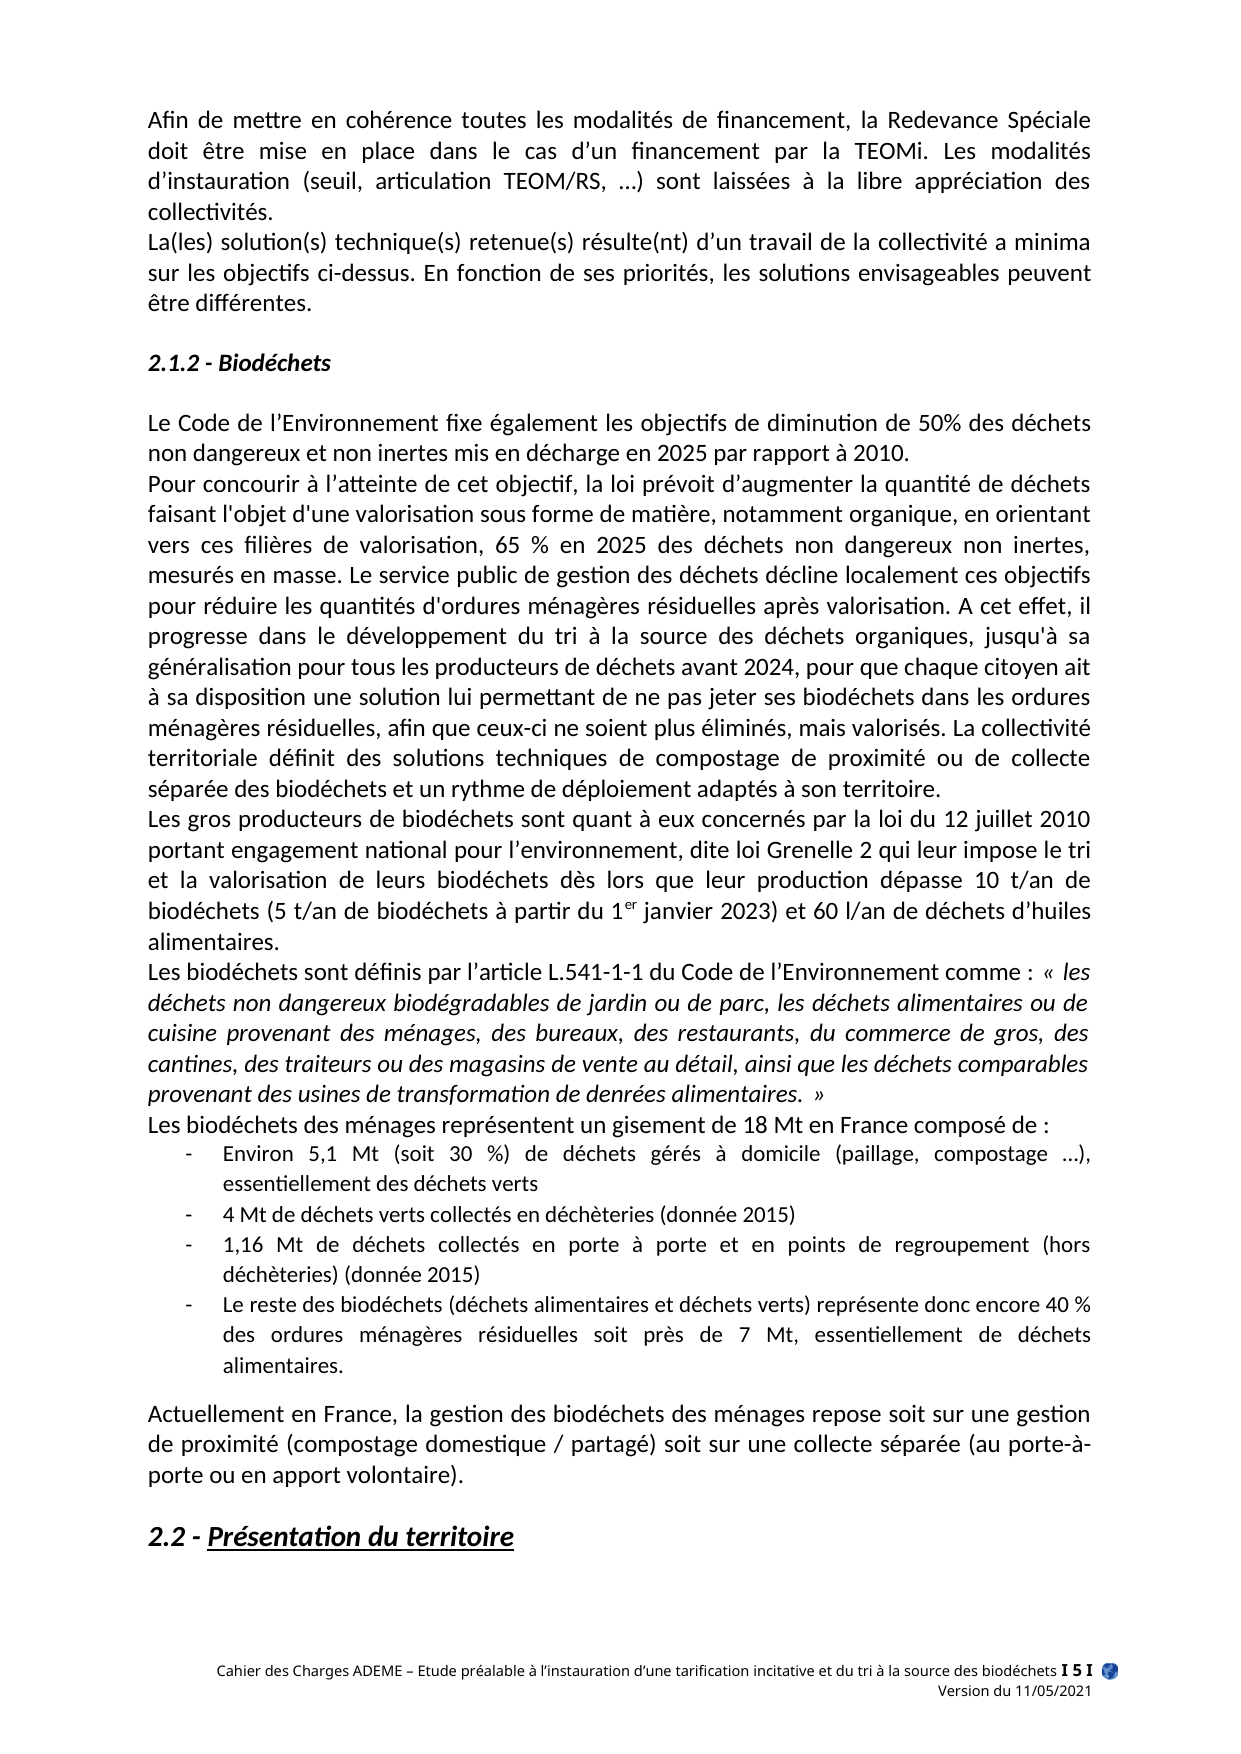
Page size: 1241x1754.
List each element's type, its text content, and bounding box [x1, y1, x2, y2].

list Le reste des biodéchets (déchets alimentaires et déchets verts) représente donc encore 40 % des ordures ménagères résiduelles soit près de 7 Mt, essentiellement de déchets alimentaires. [185, 1290, 1092, 1379]
text Afin de mettre en cohérence toutes les modalités de financement, la Redevance Spéciale doit être mise en place dans le cas d’un financement par la TEOMi. Les modalités d’instauration (seuil, articulation TEOM/RS, …) sont laissées à la libre appréciation des collectivités. [148, 104, 1092, 226]
subtitle Présentation du territoire [148, 1518, 1092, 1554]
text Pour concourir à l’atteinte de cet objectif, la loi prévoit d’augmenter la quantité de déchets faisant l'objet d'une valorisation sous forme de matière, notamment organique, en orientant vers ces filières de valorisation, 65 % en 2025 des déchets non dangereux non inertes, mesurés en masse. Le service public de gestion des déchets décline localement ces objectifs pour réduire les quantités d'ordures ménagères résiduelles après valorisation. A cet effet, il progresse dans le développement du tri à la source des déchets organiques, jusqu'à sa généralisation pour tous les producteurs de déchets avant 2024, pour que chaque citoyen ait à sa disposition une solution lui permettant de ne pas jeter ses biodéchets dans les ordures ménagères résiduelles, afin que ceux-ci ne soient plus éliminés, mais valorisés. La collectivité territoriale définit des solutions techniques de compostage de proximité ou de collecte séparée des biodéchets et un rythme de déploiement adaptés à son territoire. [148, 468, 1092, 804]
text Les biodéchets sont définis par l’article L.541-1-1 du Code de l’Environnement comme : « les déchets non dangereux biodégradables de jardin ou de parc, les déchets alimentaires ou de cuisine provenant des ménages, des bureaux, des restaurants, du commerce de gros, des cantines, des traiteurs ou des magasins de vente au détail, ainsi que les déchets comparables provenant des usines de transformation de denrées alimentaires. » [148, 956, 1092, 1109]
picture [1101, 1663, 1119, 1680]
text La(les) solution(s) technique(s) retenue(s) résulte(nt) d’un travail de la collectivité a minima sur les objectifs ci-dessus. En fonction de ses priorités, les solutions envisageables peuvent être différentes. [148, 226, 1092, 318]
list 1,16 Mt de déchets collectés en porte à porte et en points de regroupement (hors déchèteries) (donnée 2015) [185, 1230, 1092, 1288]
subtitle Biodéchets [148, 347, 1092, 378]
list 4 Mt de déchets verts collectés en déchèteries (donnée 2015) [185, 1200, 1092, 1228]
text Le Code de l’Environnement fixe également les objectifs de diminution de 50% des déchets non dangereux et non inertes mis en décharge en 2025 par rapport à 2010. [148, 407, 1092, 468]
text Les biodéchets des ménages représentent un gisement de 18 Mt en France composé de : [148, 1109, 1092, 1139]
text Les gros producteurs de biodéchets sont quant à eux concernés par la loi du 12 juillet 2010 portant engagement national pour l’environnement, dite loi Grenelle 2 qui leur impose le tri et la valorisation de leurs biodéchets dès lors que leur production dépasse 10 t/an de biodéchets (5 t/an de biodéchets à partir du 1er janvier 2023) et 60 l/an de déchets d’huiles alimentaires. [148, 804, 1092, 956]
text Actuellement en France, la gestion des biodéchets des ménages repose soit sur une gestion de proximité (compostage domestique / partagé) soit sur une collecte séparée (au porte-à-porte ou en apport volontaire). [148, 1398, 1092, 1489]
list Environ 5,1 Mt (soit 30 %) de déchets gérés à domicile (paillage, compostage …), essentiellement des déchets verts [185, 1139, 1092, 1198]
